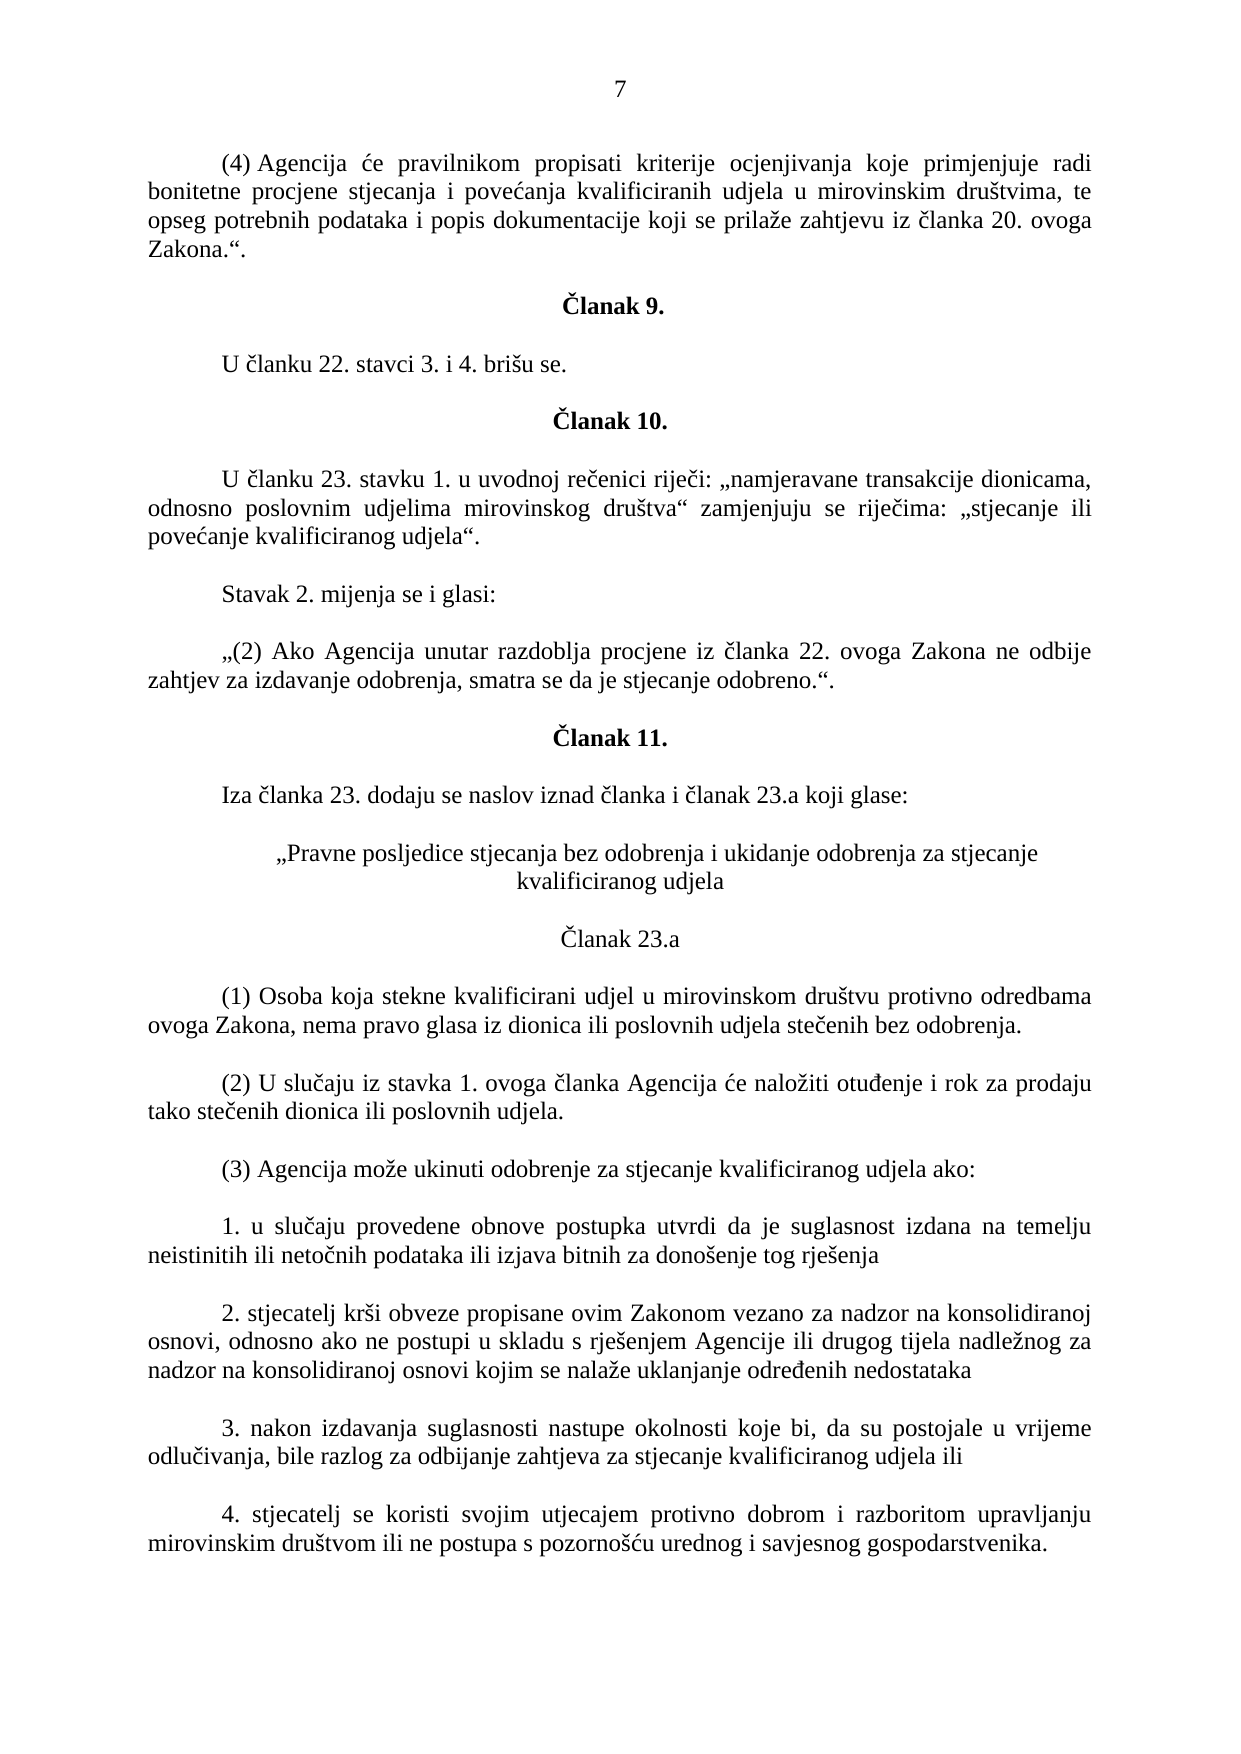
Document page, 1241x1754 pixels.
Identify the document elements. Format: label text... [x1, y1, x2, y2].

text U članku 23. stavku 1. u uvodnoj rečenici riječi: „namjeravane transakcije dionicama, odnosno poslovnim udjelima mirovinskog društva“ zamjenjuju se riječima: „stjecanje ili povećanje kvalificiranog udjela“. [148, 464, 1093, 550]
text „Pravne posljedice stjecanja bez odobrenja i ukidanje odobrenja za stjecanje kvalificiranog udjela [148, 838, 1093, 895]
text U članku 22. stavci 3. i 4. brišu se. [148, 349, 1093, 378]
text Stavak 2. mijenja se i glasi: [148, 579, 1093, 608]
text „(2) Ako Agencija unutar razdoblja procjene iz članka 22. ovoga Zakona ne odbije zahtjev za izdavanje odobrenja, smatra se da je stjecanje odobreno.“. [148, 636, 1093, 694]
list Agencija će pravilnikom propisati kriterije ocjenjivanja koje primjenjuje radi bonitetne procjene stjecanja i povećanja kvalificiranih udjela u mirovinskim društvima, te opseg potrebnih podataka i popis dokumentacije koji se prilaže zahtjevu iz članka 20. ovoga Zakona.“. [148, 148, 1093, 263]
text 2. stjecatelj krši obveze propisane ovim Zakonom vezano za nadzor na konsolidiranoj osnovi, odnosno ako ne postupi u skladu s rješenjem Agencije ili drugog tijela nadležnog za nadzor na konsolidiranoj osnovi kojim se nalaže uklanjanje određenih nedostataka [148, 1298, 1093, 1384]
text Članak 23.a [148, 924, 1093, 953]
text (1) Osoba koja stekne kvalificirani udjel u mirovinskom društvu protivno odredbama ovoga Zakona, nema pravo glasa iz dionica ili poslovnih udjela stečenih bez odobrenja. [148, 981, 1093, 1039]
text (3) Agencija može ukinuti odobrenje za stjecanje kvalificiranog udjela ako: [148, 1154, 1093, 1183]
text (2) U slučaju iz stavka 1. ovoga članka Agencija će naložiti otuđenje i rok za prodaju tako stečenih dionica ili poslovnih udjela. [148, 1068, 1093, 1125]
text Iza članka 23. dodaju se naslov iznad članka i članak 23.a koji glase: [148, 780, 1093, 809]
text 3. nakon izdavanja suglasnosti nastupe okolnosti koje bi, da su postojale u vrijeme odlučivanja, bile razlog za odbijanje zahtjeva za stjecanje kvalificiranog udjela ili [148, 1413, 1093, 1470]
text 1. u slučaju provedene obnove postupka utvrdi da je suglasnost izdana na temelju neistinitih ili netočnih podataka ili izjava bitnih za donošenje tog rješenja [148, 1211, 1093, 1269]
text 4. stjecatelj se koristi svojim utjecajem protivno dobrom i razboritom upravljanju mirovinskim društvom ili ne postupa s pozornošću urednog i savjesnog gospodarstvenika. [148, 1499, 1093, 1556]
